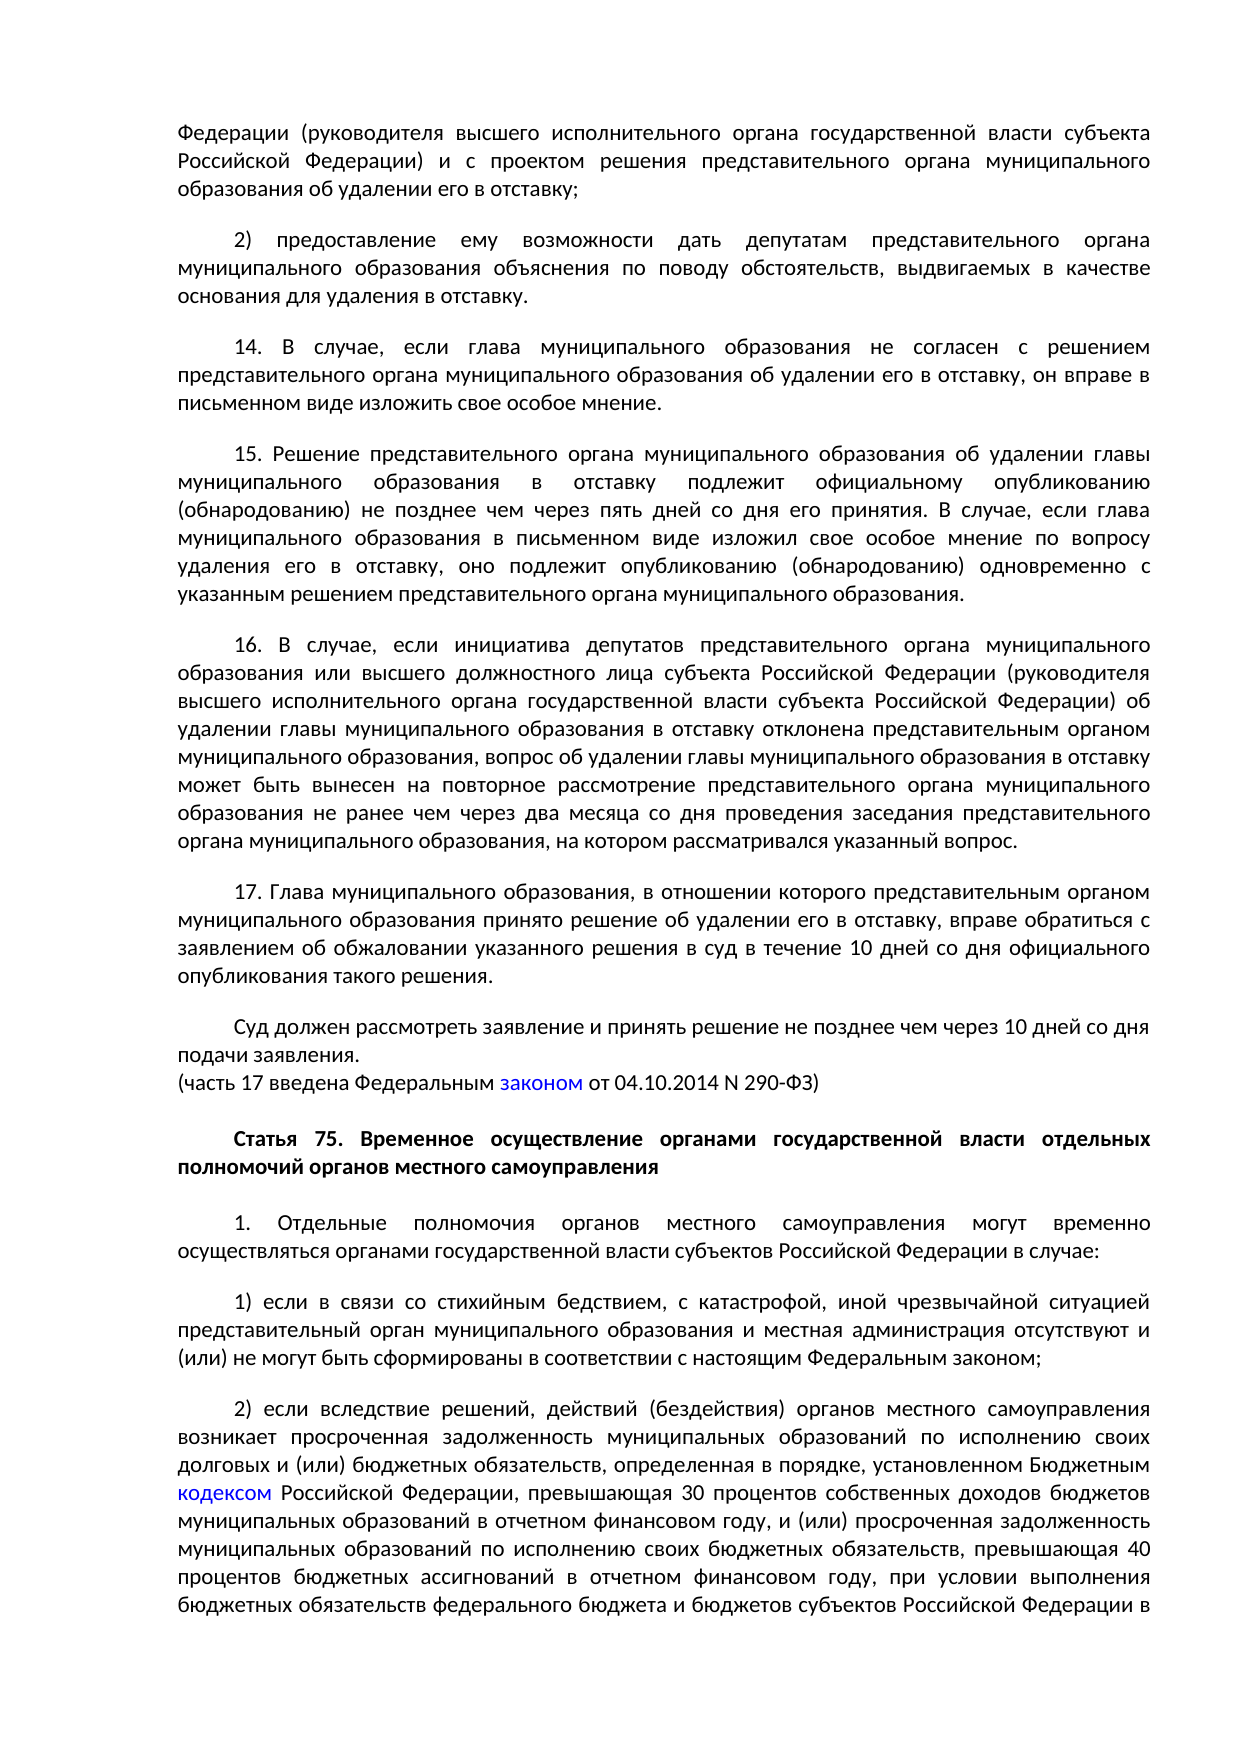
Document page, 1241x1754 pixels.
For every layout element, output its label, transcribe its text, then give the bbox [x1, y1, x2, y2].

text 17. Глава муниципального образования, в отношении которого представительным органом муниципального образования принято решение об удалении его в отставку, вправе обратиться с заявлением об обжаловании указанного решения в суд в течение 10 дней со дня официального опубликования такого решения. [177, 877, 1152, 989]
text 1) если в связи со стихийным бедствием, с катастрофой, иной чрезвычайной ситуацией представительный орган муниципального образования и местная администрация отсутствуют и (или) не могут быть сформированы в соответствии с настоящим Федеральным законом; [177, 1287, 1152, 1371]
text 14. В случае, если глава муниципального образования не согласен с решением представительного органа муниципального образования об удалении его в отставку, он вправе в письменном виде изложить свое особое мнение. [177, 332, 1152, 416]
text Суд должен рассмотреть заявление и принять решение не позднее чем через 10 дней со дня подачи заявления. [177, 1012, 1152, 1068]
text (часть 17 введена Федеральным законом от 04.10.2014 N 290-ФЗ) [177, 1068, 1152, 1096]
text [177, 1394, 1152, 1618]
text 15. Решение представительного органа муниципального образования об удалении главы муниципального образования в отставку подлежит официальному опубликованию (обнародованию) не позднее чем через пять дней со дня его принятия. В случае, если глава муниципального образования в письменном виде изложил свое особое мнение по вопросу удаления его в отставку, оно подлежит опубликованию (обнародованию) одновременно с указанным решением представительного органа муниципального образования. [177, 439, 1152, 607]
text 2) предоставление ему возможности дать депутатам представительного органа муниципального образования объяснения по поводу обстоятельств, выдвигаемых в качестве основания для удаления в отставку. [177, 225, 1152, 309]
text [177, 118, 1152, 202]
text 1. Отдельные полномочия органов местного самоуправления могут временно осуществляться органами государственной власти субъектов Российской Федерации в случае: [177, 1208, 1152, 1264]
title Статья 75. Временное осуществление органами государственной власти отдельных полномочий органов местного самоуправления [177, 1124, 1152, 1180]
text 16. В случае, если инициатива депутатов представительного органа муниципального образования или высшего должностного лица субъекта Российской Федерации (руководителя высшего исполнительного органа государственной власти субъекта Российской Федерации) об удалении главы муниципального образования в отставку отклонена представительным органом муниципального образования, вопрос об удалении главы муниципального образования в отставку может быть вынесен на повторное рассмотрение представительного органа муниципального образования не ранее чем через два месяца со дня проведения заседания представительного органа муниципального образования, на котором рассматривался указанный вопрос. [177, 630, 1152, 854]
